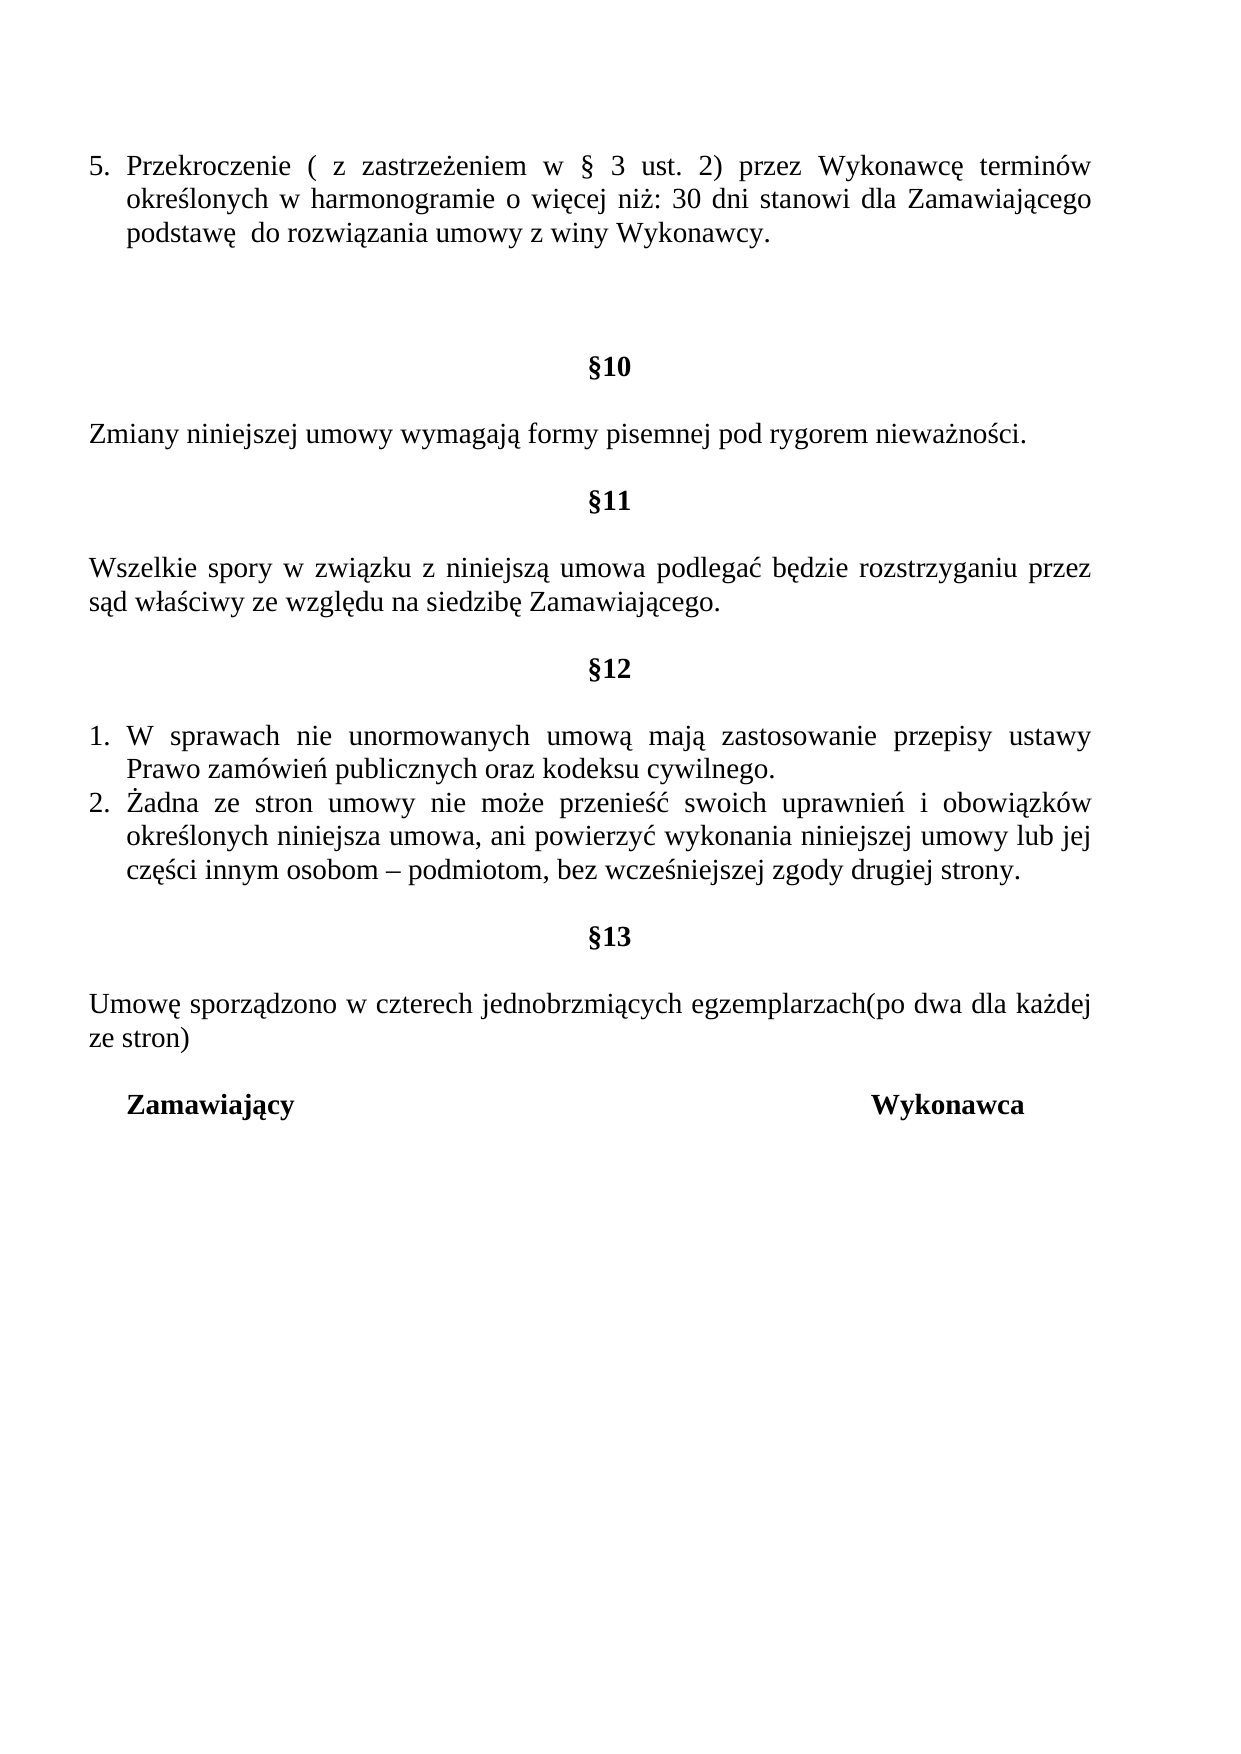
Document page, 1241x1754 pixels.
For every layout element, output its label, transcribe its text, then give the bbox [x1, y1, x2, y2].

list W sprawach nie unormowanych umową mają zastosowanie przepisy ustawy Prawo zamówień publicznych oraz kodeksu cywilnego. [88, 718, 1093, 785]
list Zamawiający Wykonawca [126, 1087, 1093, 1120]
list §11 [126, 483, 1093, 517]
list Przekroczenie ( z zastrzeżeniem w § 3 ust. 2) przez Wykonawcę terminów określonych w harmonogramie o więcej niż: 30 dni stanowi dla Zamawiającego podstawę do rozwiązania umowy z winy Wykonawcy. [88, 148, 1093, 248]
list Umowę sporządzono w czterech jednobrzmiących egzemplarzach(po dwa dla każdej ze stron) [88, 986, 1093, 1053]
list §13 [126, 919, 1093, 953]
list Wszelkie spory w związku z niniejszą umowa podlegać będzie rozstrzyganiu przez sąd właściwy ze względu na siedzibę Zamawiającego. [88, 550, 1093, 617]
list Zmiany niniejszej umowy wymagają formy pisemnej pod rygorem nieważności. [88, 416, 1093, 449]
list §10 [126, 349, 1093, 382]
list §12 [126, 651, 1093, 684]
list Żadna ze stron umowy nie może przenieść swoich uprawnień i obowiązków określonych niniejsza umowa, ani powierzyć wykonania niniejszej umowy lub jej części innym osobom – podmiotom, bez wcześniejszej zgody drugiej strony. [88, 785, 1093, 886]
